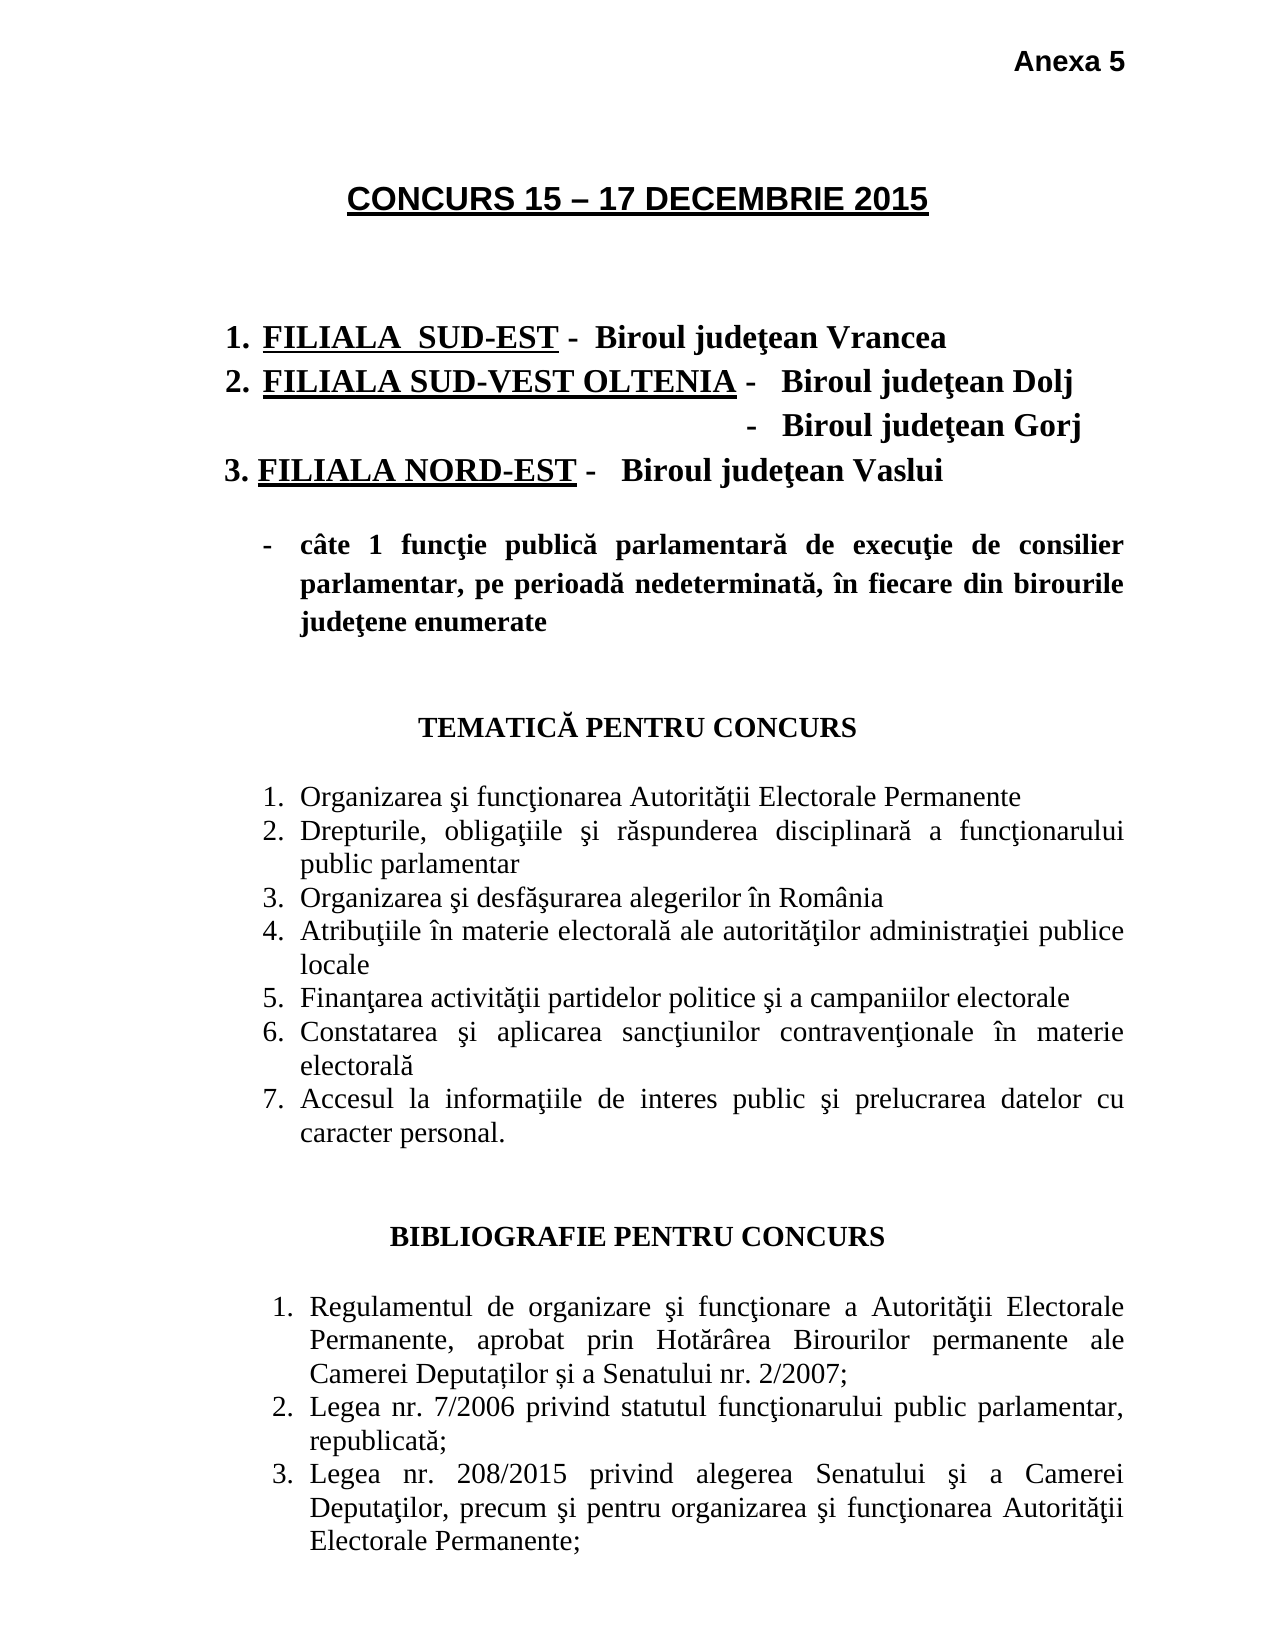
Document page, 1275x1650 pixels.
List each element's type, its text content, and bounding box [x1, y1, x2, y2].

list Atribuţiile în materie electorală ale autorităţilor administraţiei publice locale [262, 913, 1125, 981]
list Accesul la informaţiile de interes public şi prelucrarea datelor cu caracter personal. [262, 1081, 1125, 1148]
list Constatarea şi aplicarea sancţiunilor contravenţionale în materie electorală [262, 1014, 1125, 1081]
list - Biroul judeţean Gorj [262, 406, 1125, 444]
list Organizarea şi desfăşurarea alegerilor în România [262, 880, 1125, 913]
list Regulamentul de organizare şi funcţionare a Autorităţii Electorale Permanente, aprobat prin Hotărârea Birourilor permanente ale Camerei Deputaților și a Senatului nr. 2/2007; [272, 1289, 1125, 1389]
text BIBLIOGRAFIE PENTRU CONCURS [150, 1219, 1125, 1253]
text TEMATICĂ PENTRU CONCURS [150, 710, 1125, 744]
list Legea nr. 208/2015 privind alegerea Senatului şi a Camerei Deputaţilor, precum şi pentru organizarea şi funcţionarea Autorităţii Electorale Permanente; [272, 1456, 1125, 1557]
list câte 1 funcţie publică parlamentară de execuţie de consilier parlamentar, pe perioadă nedeterminată, în fiecare din birourile judeţene enumerate [262, 527, 1125, 638]
list Organizarea şi funcţionarea Autorităţii Electorale Permanente [262, 779, 1125, 813]
list FILIALA SUD-VEST OLTENIA - Biroul judeţean Dolj [225, 362, 1125, 400]
text Anexa 5 [150, 44, 1125, 78]
list Legea nr. 7/2006 privind statutul funcţionarului public parlamentar, republicată; [272, 1389, 1125, 1456]
list Drepturile, obligaţiile şi răspunderea disciplinară a funcţionarului public parlamentar [262, 813, 1125, 880]
list Finanţarea activităţii partidelor politice şi a campaniilor electorale [262, 981, 1125, 1014]
list 3. FILIALA NORD-EST - Biroul judeţean Vaslui [224, 450, 1125, 488]
list FILIALA SUD-EST - Biroul judeţean Vrancea [225, 318, 1125, 356]
list CONCURS 15 – 17 DECEMBRIE 2015 [150, 178, 1125, 217]
